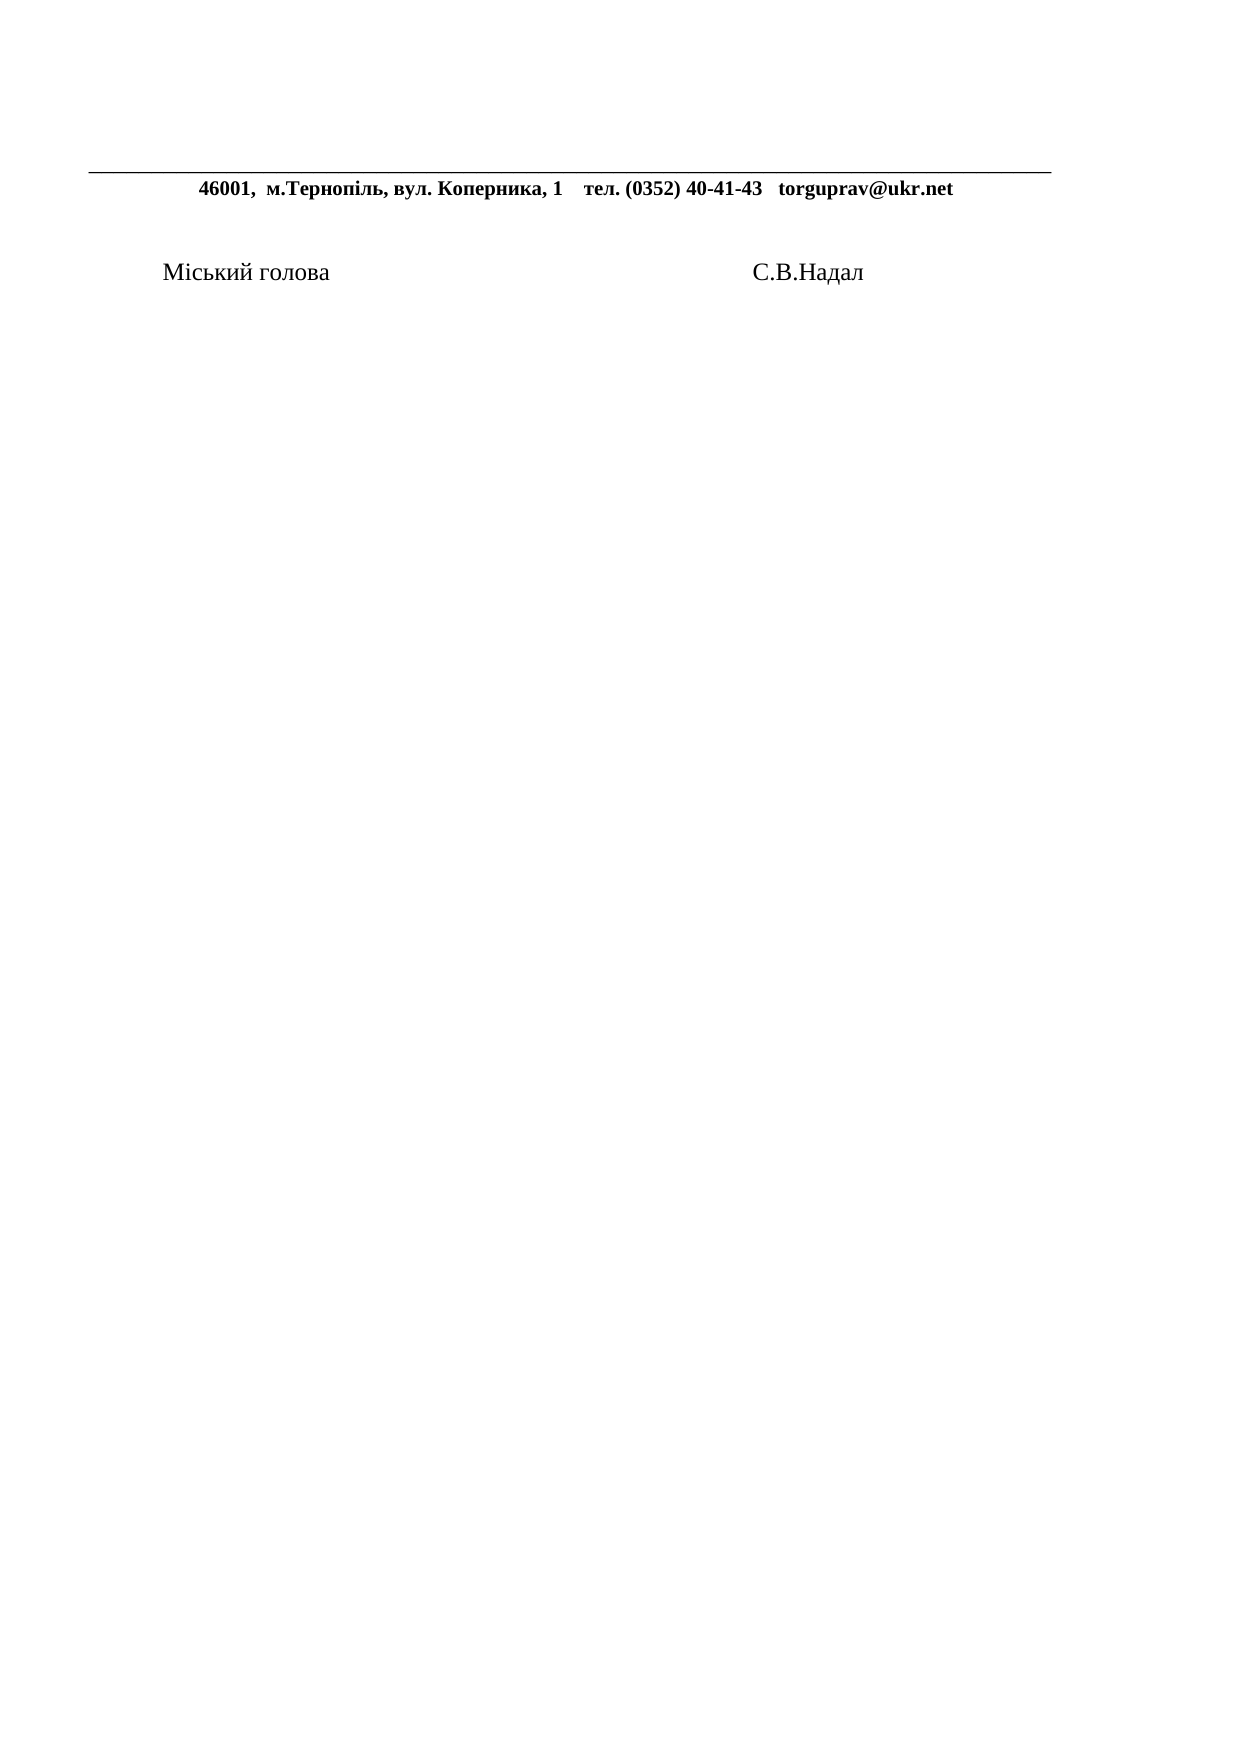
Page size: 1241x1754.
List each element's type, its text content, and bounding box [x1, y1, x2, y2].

text 46001, м.Тернопіль, вул. Коперника, 1 тел. (0352) 40-41-43 torguprav@ukr.net [89, 176, 1063, 200]
text Міський голова С.В.Надал [89, 257, 1063, 286]
text _____________________________________________________________________________ [89, 147, 1063, 176]
